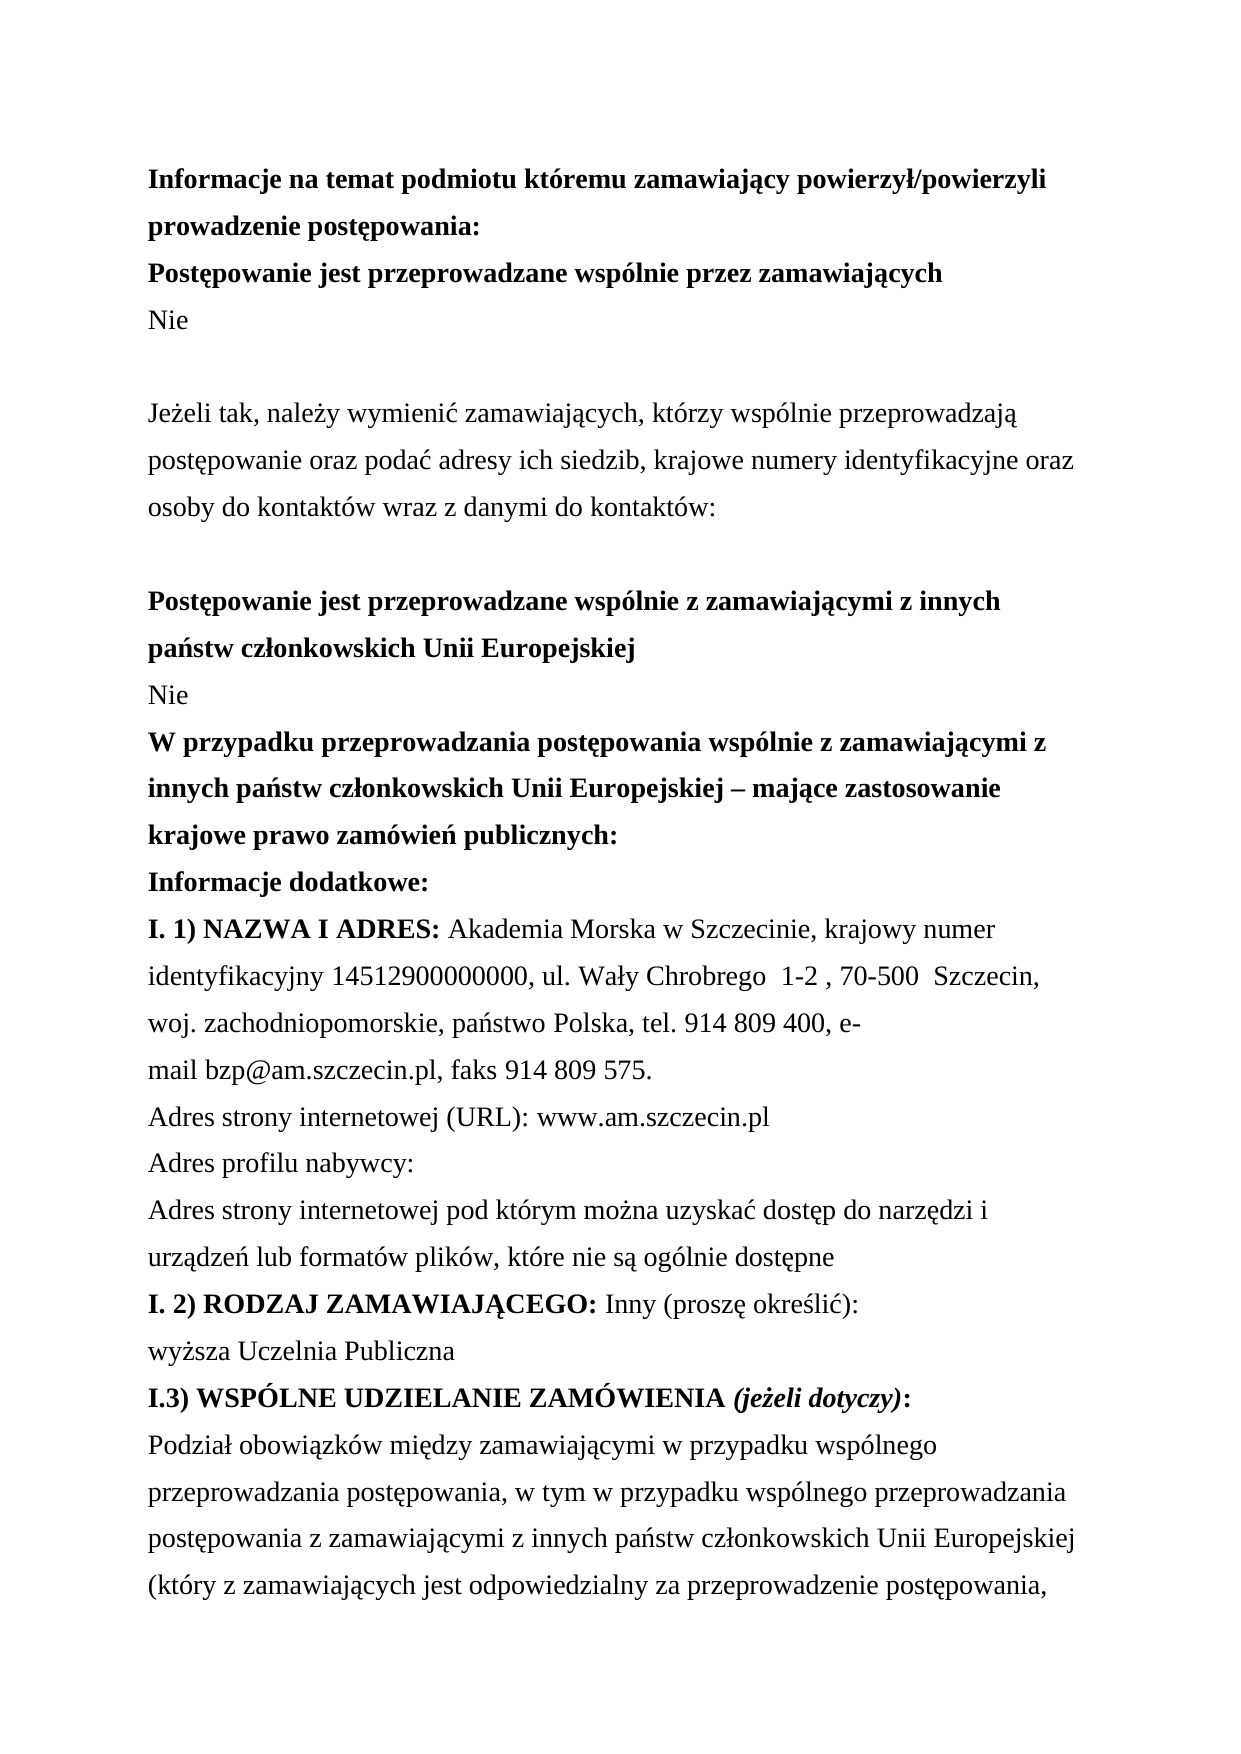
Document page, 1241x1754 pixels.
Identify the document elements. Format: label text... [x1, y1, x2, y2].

text Jeżeli tak, należy wymienić zamawiających, którzy wspólnie przeprowadzają postępowanie oraz podać adresy ich siedzib, krajowe numery identyfikacyjne oraz osoby do kontaktów wraz z danymi do kontaktów: Postępowanie jest przeprowadzane wspólnie z zamawiającymi z innych państw członkowskich Unii Europejskiej [148, 335, 1093, 663]
text I.3) WSPÓLNE UDZIELANIE ZAMÓWIENIA (jeżeli dotyczy): [148, 1366, 1093, 1413]
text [148, 1413, 1093, 1601]
text I. 2) RODZAJ ZAMAWIAJĄCEGO: Inny (proszę określić): wyższa Uczelnia Publiczna [148, 1273, 1093, 1366]
text Informacje na temat podmiotu któremu zamawiający powierzył/powierzyli prowadzenie postępowania: Postępowanie jest przeprowadzane wspólnie przez zamawiających [148, 148, 1093, 288]
text W przypadku przeprowadzania postępowania wspólnie z zamawiającymi z innych państw członkowskich Unii Europejskiej – mające zastosowanie krajowe prawo zamówień publicznych: Informacje dodatkowe: [148, 710, 1093, 898]
text I. 1) NAZWA I ADRES: Akademia Morska w Szczecinie, krajowy numer identyfikacyjny 14512900000000, ul. Wały Chrobrego 1-2 , 70-500 Szczecin, woj. zachodniopomorskie, państwo Polska, tel. 914 809 400, e-mail bzp@am.szczecin.pl, faks 914 809 575. Adres strony internetowej (URL): www.am.szczecin.pl Adres profilu nabywcy: Adres strony internetowej pod którym można uzyskać dostęp do narzędzi i urządzeń lub formatów plików, które nie są ogólnie dostępne [148, 898, 1093, 1273]
text Nie [148, 288, 1093, 335]
text Nie [148, 663, 1093, 710]
